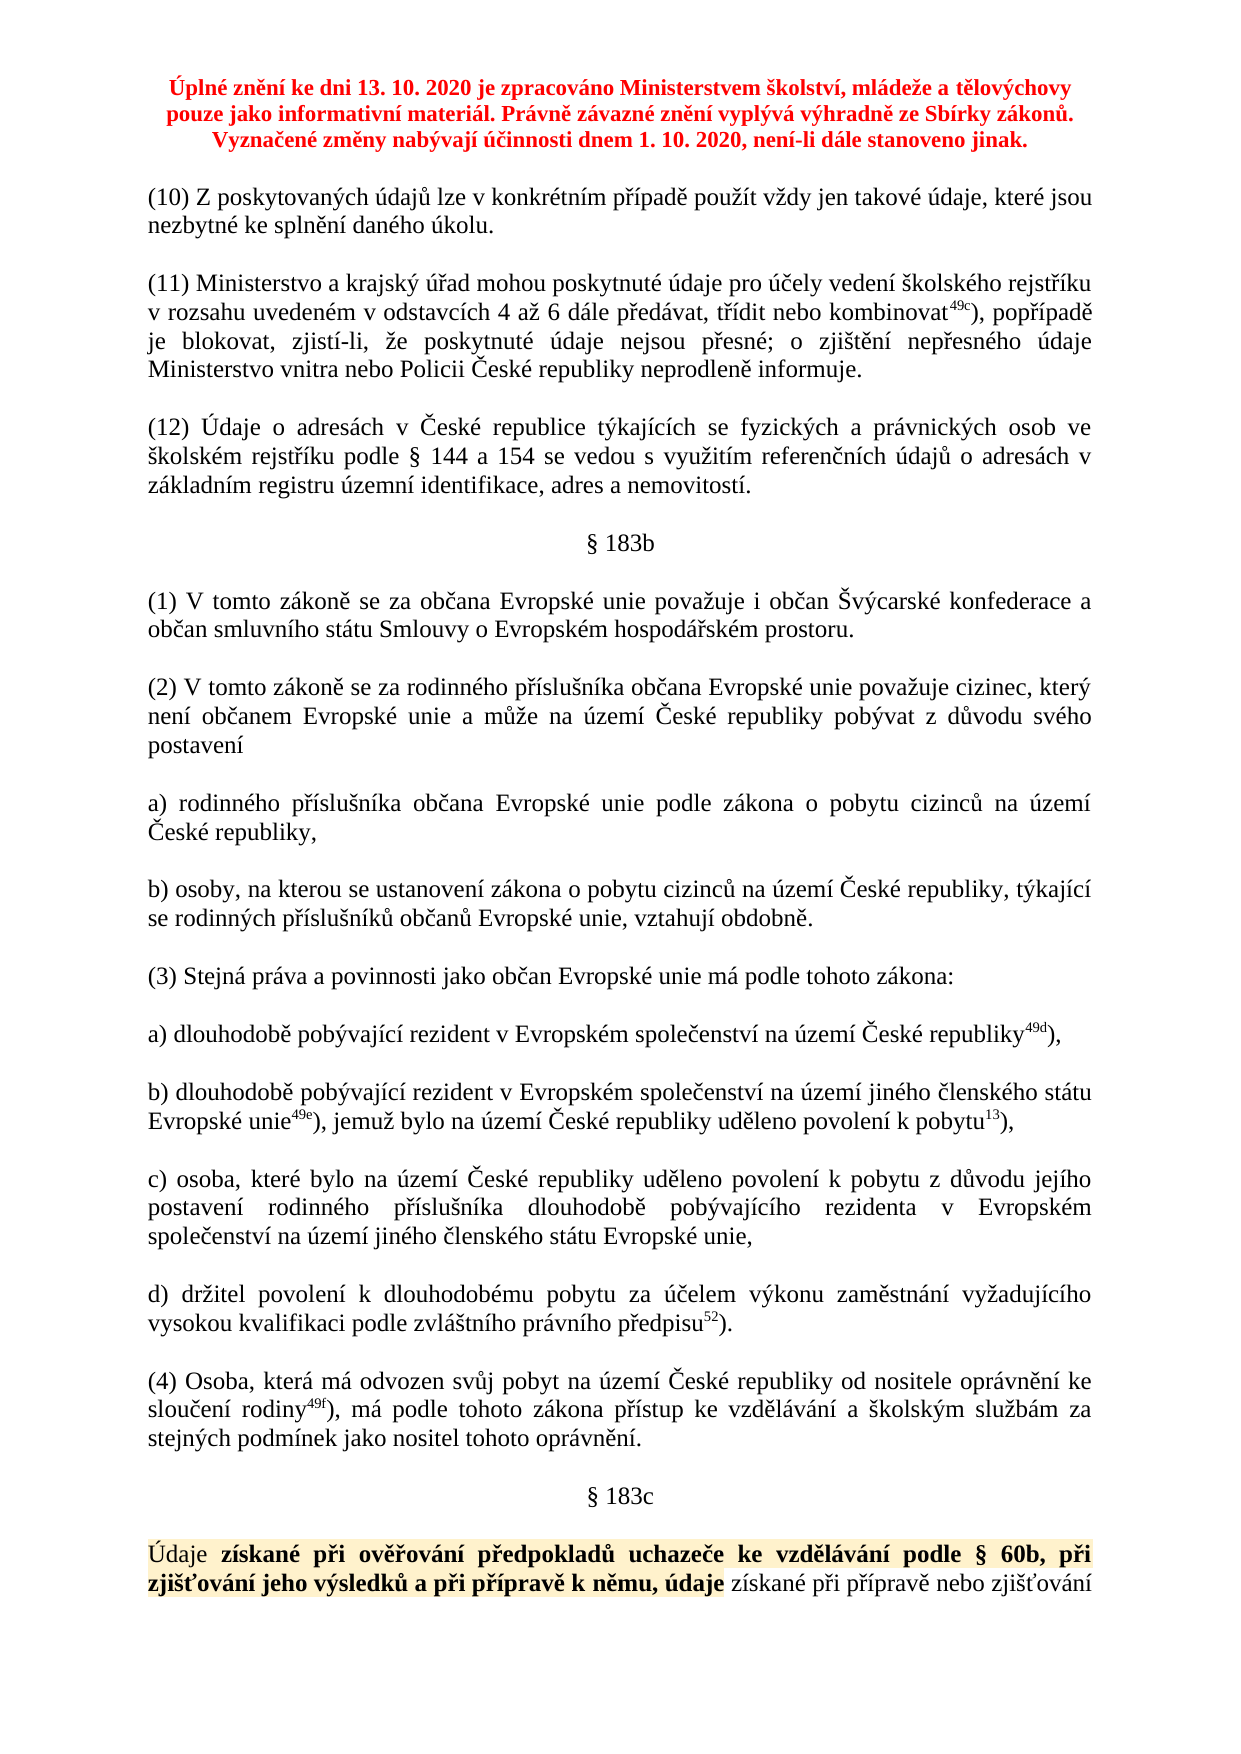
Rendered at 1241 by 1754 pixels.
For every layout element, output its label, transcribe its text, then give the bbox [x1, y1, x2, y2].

text (10) Z poskytovaných údajů lze v konkrétním případě použít vždy jen takové údaje, které jsou nezbytné ke splnění daného úkolu. [148, 182, 1093, 239]
text (4) Osoba, která má odvozen svůj pobyt na území České republiky od nositele oprávnění ke sloučení rodiny49f), má podle tohoto zákona přístup ke vzdělávání a školským službám za stejných podmínek jako nositel tohoto oprávnění. [148, 1366, 1093, 1452]
text (3) Stejná práva a povinnosti jako občan Evropské unie má podle tohoto zákona: [148, 961, 1093, 990]
text a) dlouhodobě pobývající rezident v Evropském společenství na území České republiky49d), [148, 1019, 1093, 1048]
text b) osoby, na kterou se ustanovení zákona o pobytu cizinců na území České republiky, týkající se rodinných příslušníků občanů Evropské unie, vztahují obdobně. [148, 874, 1093, 932]
text (11) Ministerstvo a krajský úřad mohou poskytnuté údaje pro účely vedení školského rejstříku v rozsahu uvedeném v odstavcích 4 až 6 dále předávat, třídit nebo kombinovat49c), popřípadě je blokovat, zjistí-li, že poskytnuté údaje nejsou přesné; o zjištění nepřesného údaje Ministerstvo vnitra nebo Policii České republiky neprodleně informuje. [148, 268, 1093, 383]
text § 183b [148, 528, 1093, 557]
text (2) V tomto zákoně se za rodinného příslušníka občana Evropské unie považuje cizinec, který není občanem Evropské unie a může na území České republiky pobývat z důvodu svého postavení [148, 672, 1093, 759]
text (1) V tomto zákoně se za občana Evropské unie považuje i občan Švýcarské konfederace a občan smluvního státu Smlouvy o Evropském hospodářském prostoru. [148, 586, 1093, 643]
text § 183c [148, 1481, 1093, 1510]
text (12) Údaje o adresách v České republice týkajících se fyzických a právnických osob ve školském rejstříku podle § 144 a 154 se vedou s využitím referenčních údajů o adresách v základním registru územní identifikace, adres a nemovitostí. [148, 412, 1093, 499]
text b) dlouhodobě pobývající rezident v Evropském společenství na území jiného členského státu Evropské unie49e), jemuž bylo na území České republiky uděleno povolení k pobytu13), [148, 1077, 1093, 1134]
text d) držitel povolení k dlouhodobému pobytu za účelem výkonu zaměstnání vyžadujícího vysokou kvalifikaci podle zvláštního právního předpisu52). [148, 1279, 1093, 1337]
text a) rodinného příslušníka občana Evropské unie podle zákona o pobytu cizinců na území České republiky, [148, 788, 1093, 845]
text c) osoba, které bylo na území České republiky uděleno povolení k pobytu z důvodu jejího postavení rodinného příslušníka dlouhodobě pobývajícího rezidenta v Evropském společenství na území jiného členského státu Evropské unie, [148, 1164, 1093, 1250]
